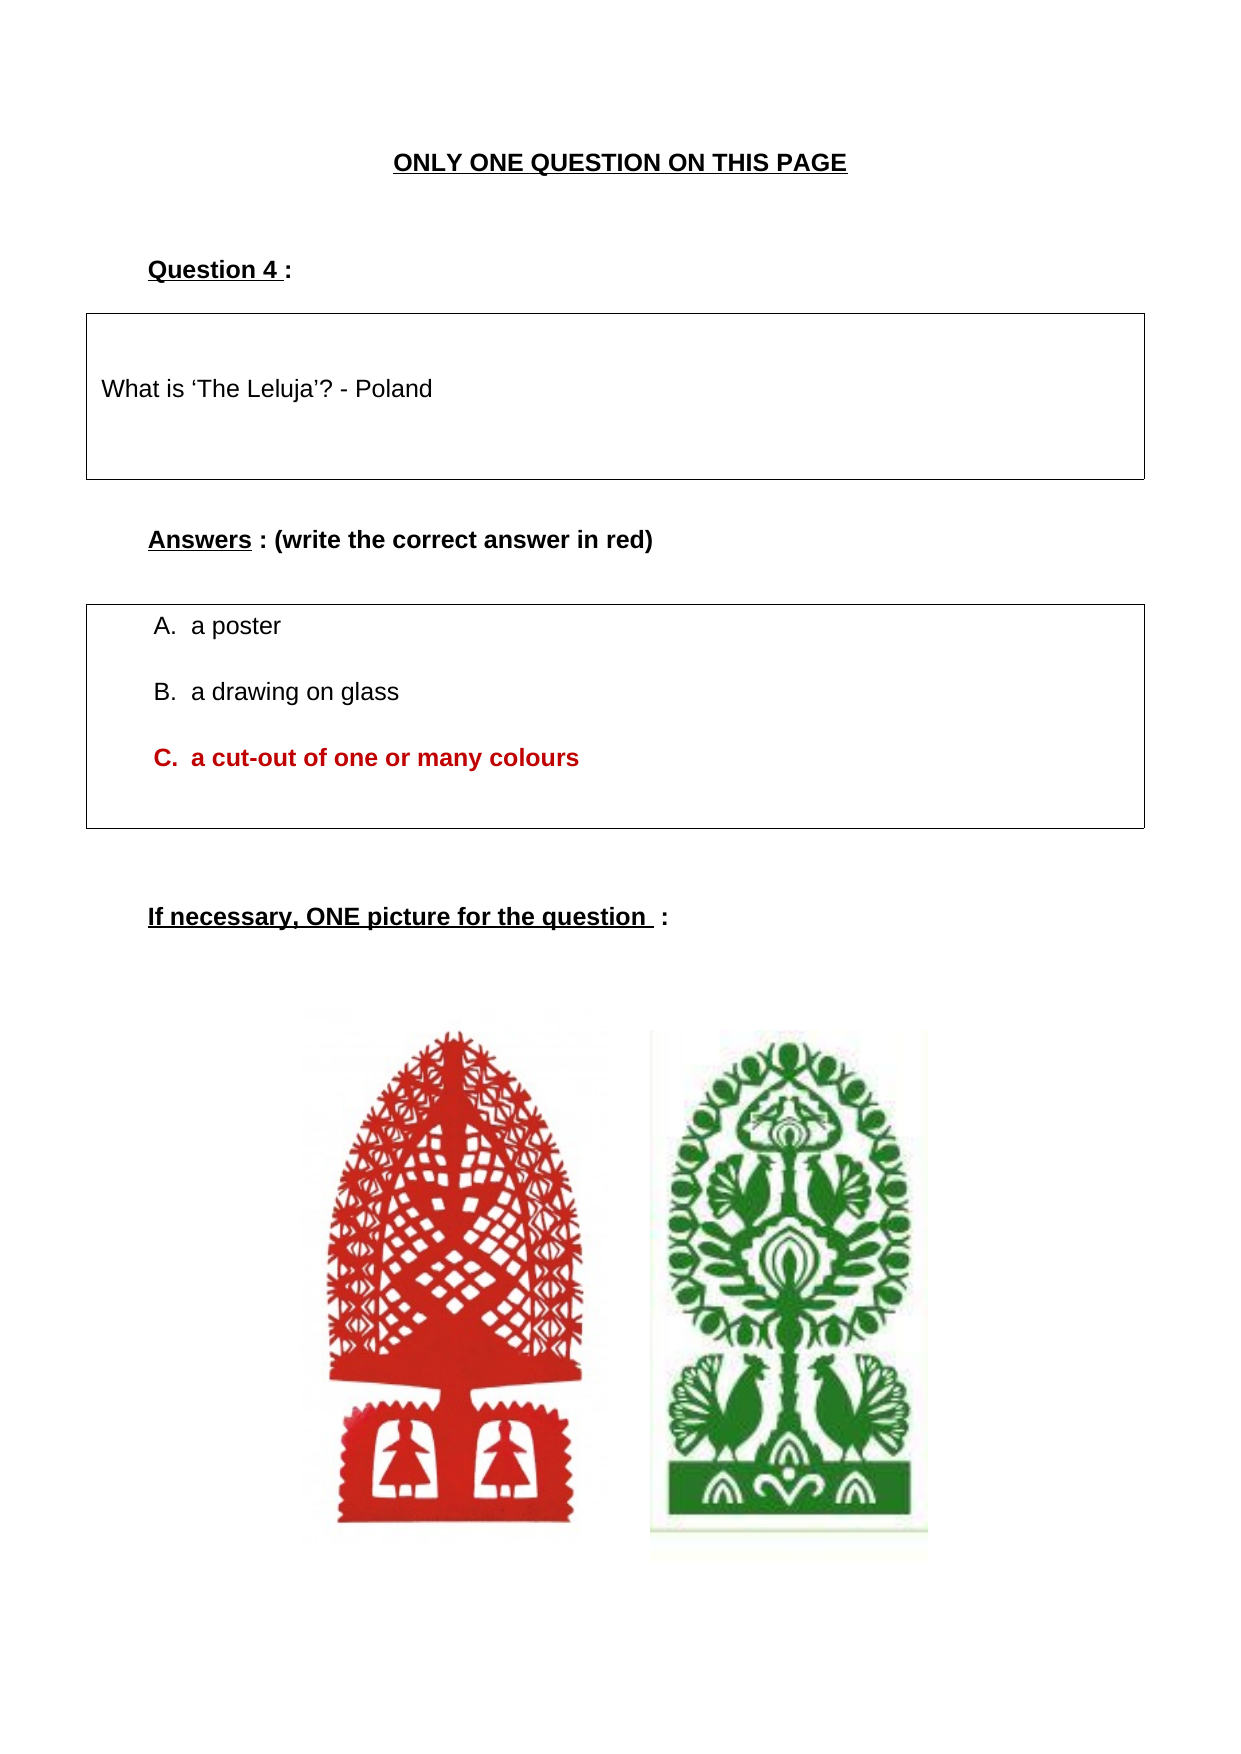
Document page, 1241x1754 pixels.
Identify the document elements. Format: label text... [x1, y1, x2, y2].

text Question 4 : [148, 255, 1093, 284]
picture [300, 1007, 609, 1545]
text ONLY ONE QUESTION ON THIS PAGE [148, 148, 1093, 176]
picture [650, 1030, 929, 1562]
text Answers : (write the correct answer in red) [148, 524, 1093, 553]
text If necessary, ONE picture for the question : [148, 902, 1093, 930]
